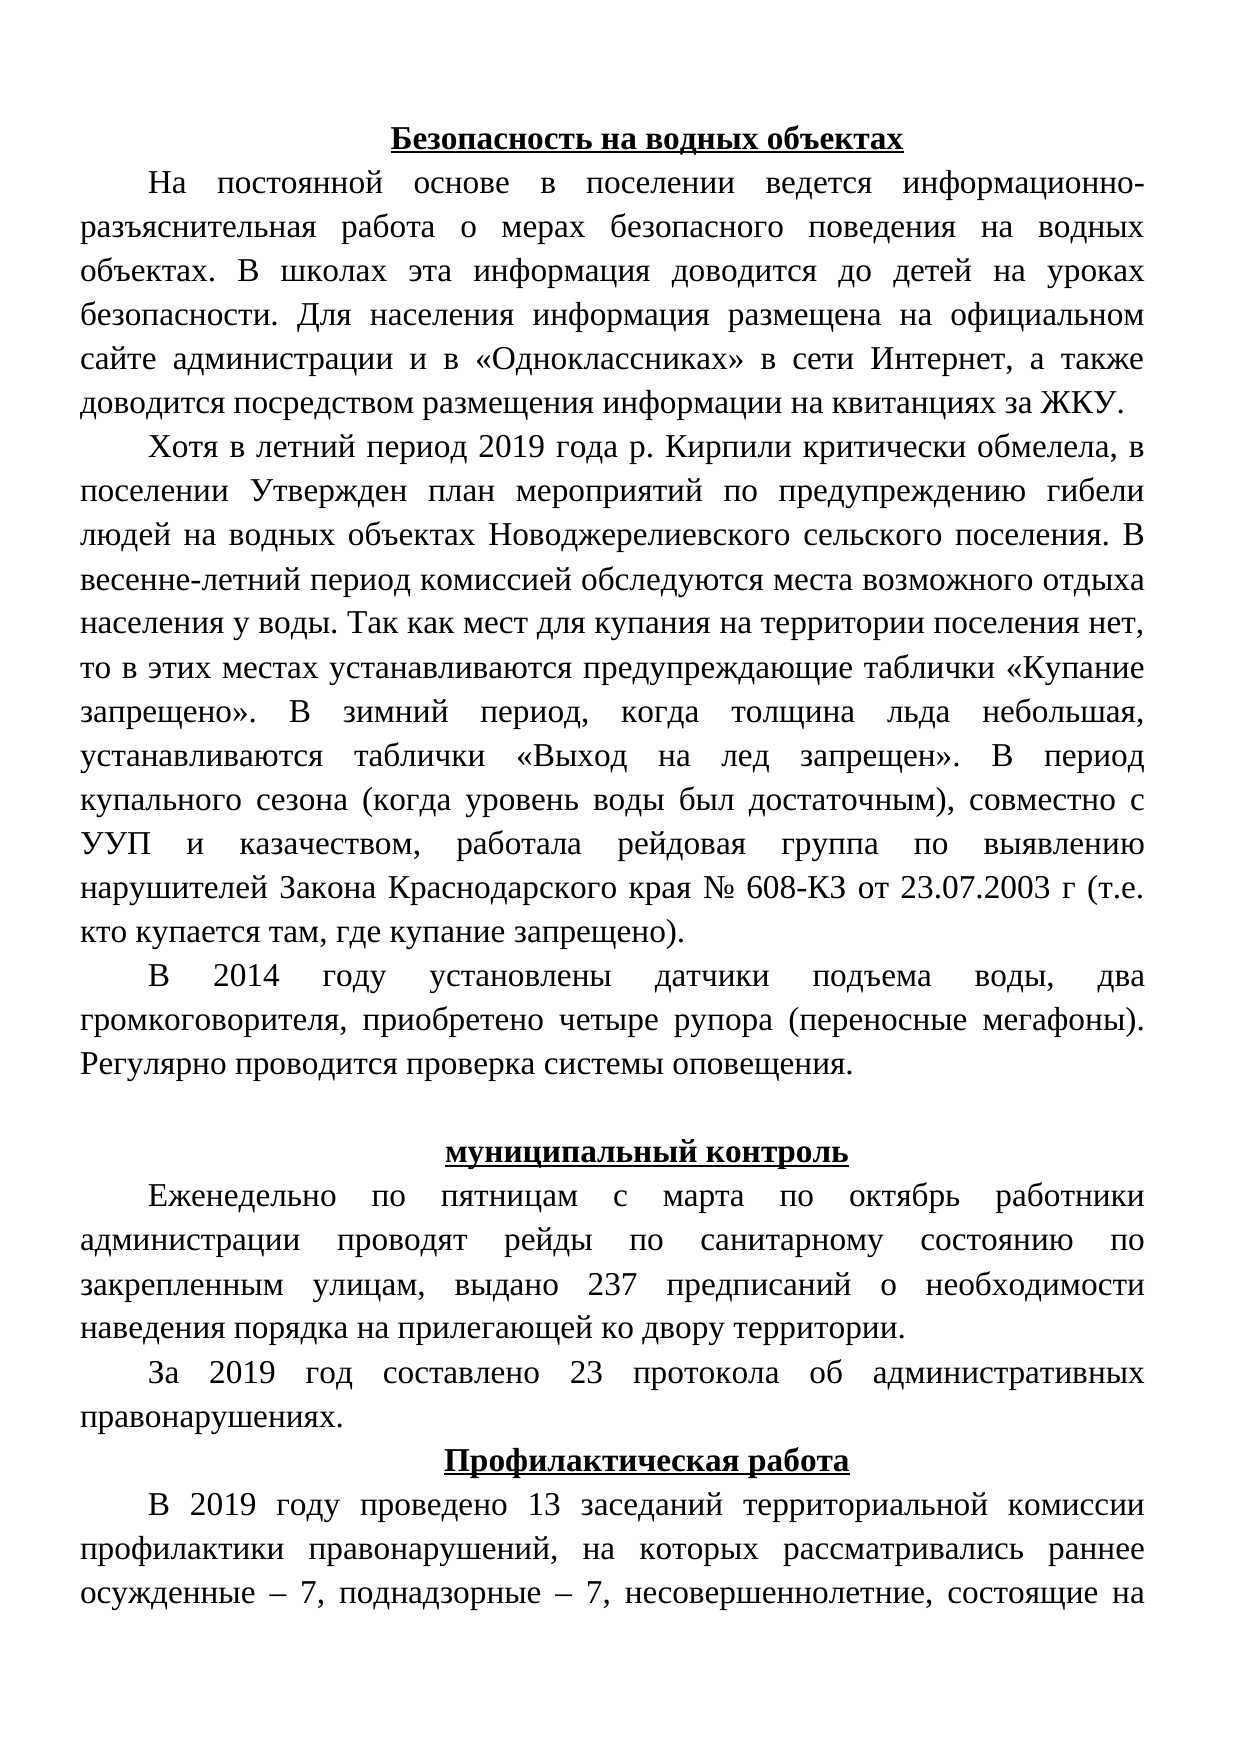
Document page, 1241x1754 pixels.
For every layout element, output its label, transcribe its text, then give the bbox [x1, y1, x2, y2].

text Хотя в летний период 2019 года р. Кирпили критически обмелела, в поселении Утвержден план мероприятий по предупреждению гибели людей на водных объектах Новоджерелиевского сельского поселения. В весенне-летний период комиссией обследуются места возможного отдыха населения у воды. Так как мест для купания на территории поселения нет, то в этих местах устанавливаются предупреждающие таблички «Купание запрещено». В зимний период, когда толщина льда небольшая, устанавливаются таблички «Выход на лед запрещен». В период купального сезона (когда уровень воды был достаточным), совместно с УУП и казачеством, работала рейдовая группа по выявлению нарушителей Закона Краснодарского края № 608-КЗ от 23.07.2003 г (т.е. кто купается там, где купание запрещено). [80, 427, 1146, 949]
text муниципальный контроль [80, 1132, 1146, 1170]
text За 2019 год составлено 23 протокола об административных правонарушениях. [80, 1352, 1146, 1434]
text Еженедельно по пятницам с марта по октябрь работники администрации проводят рейды по санитарному состоянию по закрепленным улицам, выдано 237 предписаний о необходимости наведения порядка на прилегающей ко двору территории. [80, 1176, 1146, 1346]
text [80, 1484, 1146, 1611]
text Безопасность на водных объектах [80, 118, 1146, 156]
text Профилактическая работа [80, 1440, 1146, 1478]
text На постоянной основе в поселении ведется информационно-разъяснительная работа о мерах безопасного поведения на водных объектах. В школах эта информация доводится до детей на уроках безопасности. Для населения информация размещена на официальном сайте администрации и в «Одноклассниках» в сети Интернет, а также доводится посредством размещения информации на квитанциях за ЖКУ. [80, 162, 1146, 421]
text В 2014 году установлены датчики подъема воды, два громкоговорителя, приобретено четыре рупора (переносные мегафоны). Регулярно проводится проверка системы оповещения. [80, 955, 1146, 1082]
